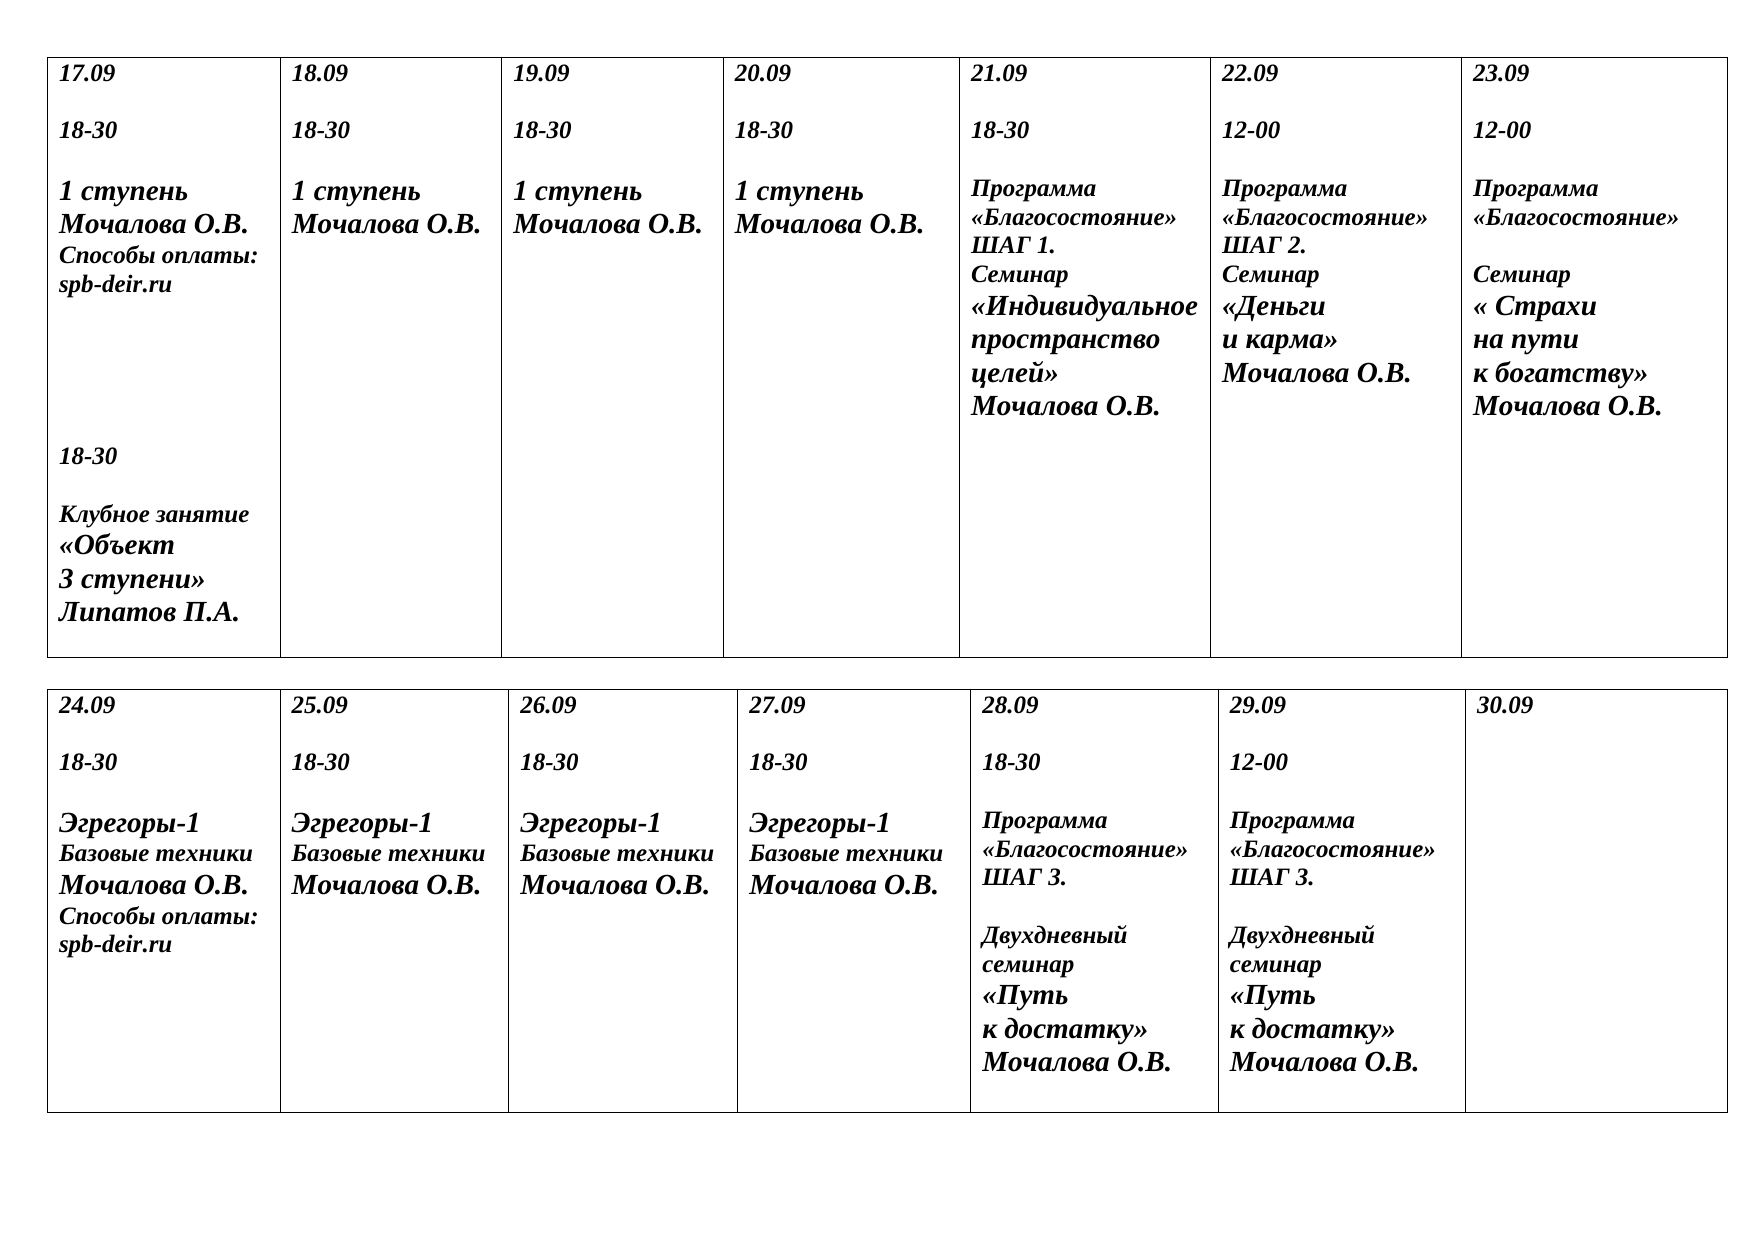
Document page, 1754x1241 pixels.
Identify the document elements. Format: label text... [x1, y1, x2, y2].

table_header 30.09 [1466, 690, 1727, 1112]
table_cell 19.09 18-30 1 ступень Мочалова О.В. [502, 58, 723, 657]
table_cell 17.09 18-30 1 ступень Мочалова О.В. Способы оплаты: spb-deir.ru 18-30 Клубное занятие «Объект 3 ступени» Липатов П.А. [48, 58, 280, 657]
table_cell 18.09 18-30 1 ступень Мочалова О.В. [281, 58, 501, 657]
table_cell 23.09 12-00 Программа «Благосостояние» Семинар « Страхи на пути к богатству» Мочалова О.В. [1462, 58, 1727, 657]
table_header 25.09 18-30 Эгрегоры-1 Базовые техники Мочалова О.В. [281, 690, 508, 1112]
table_header 28.09 18-30 Программа «Благосостояние» ШАГ 3. Двухдневный семинар «Путь к достатку» Мочалова О.В. [971, 690, 1218, 1112]
table_cell 22.09 12-00 Программа «Благосостояние» ШАГ 2. Семинар «Деньги и карма» Мочалова О.В. [1211, 58, 1461, 657]
table_cell 20.09 18-30 1 ступень Мочалова О.В. [724, 58, 959, 657]
table_header 27.09 18-30 Эгрегоры-1 Базовые техники Мочалова О.В. [738, 690, 970, 1112]
table_header 29.09 12-00 Программа «Благосостояние» ШАГ 3. Двухдневный семинар «Путь к достатку» Мочалова О.В. [1219, 690, 1465, 1112]
table_header 24.09 18-30 Эгрегоры-1 Базовые техники Мочалова О.В. Способы оплаты: spb-deir.ru [48, 690, 280, 1112]
table_cell 21.09 18-30 Программа «Благосостояние» ШАГ 1. Семинар «Индивидуальное пространство целей» Мочалова О.В. [960, 58, 1210, 657]
table_header 26.09 18-30 Эгрегоры-1 Базовые техники Мочалова О.В. [509, 690, 737, 1112]
